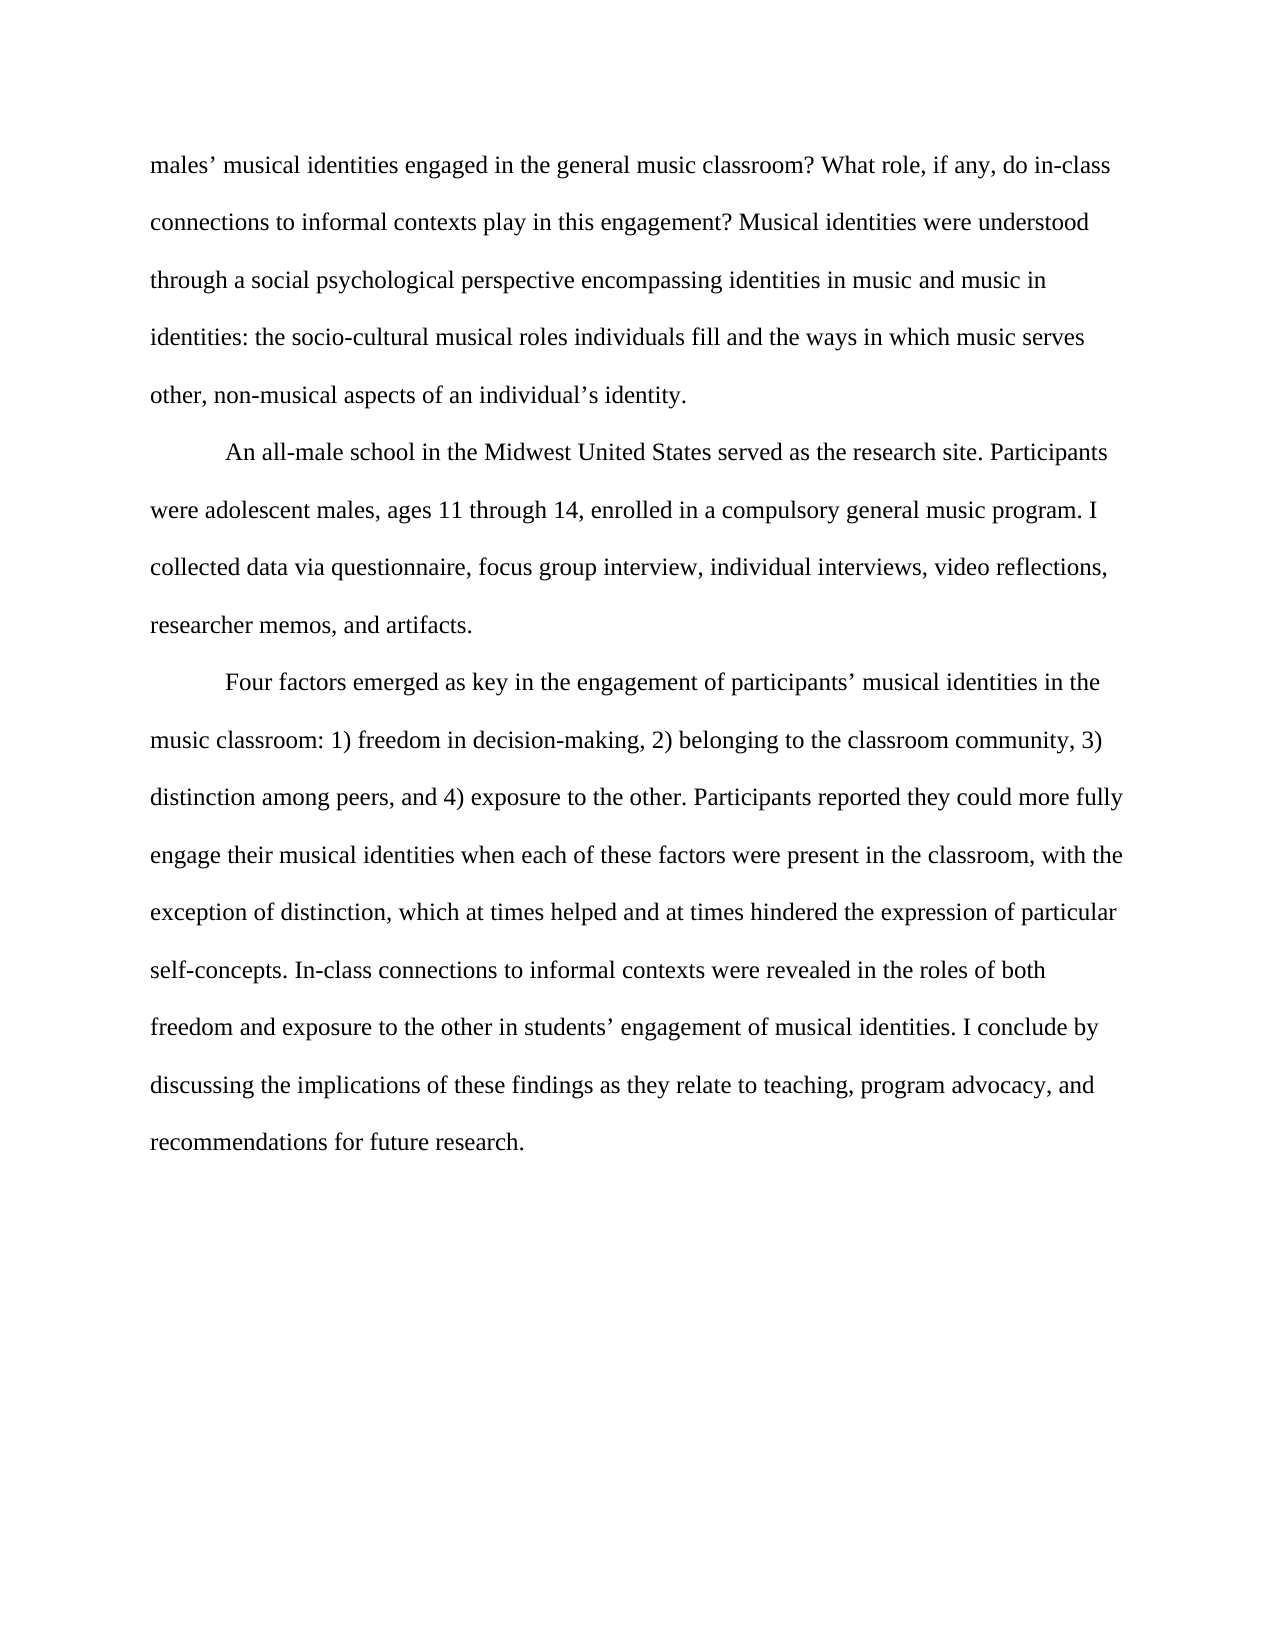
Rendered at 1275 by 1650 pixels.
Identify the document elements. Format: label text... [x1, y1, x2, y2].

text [150, 150, 1125, 409]
text Four factors emerged as key in the engagement of participants’ musical identities in the music classroom: 1) freedom in decision-making, 2) belonging to the classroom community, 3) distinction among peers, and 4) exposure to the other. Participants reported they could more fully engage their musical identities when each of these factors were present in the classroom, with the exception of distinction, which at times helped and at times hindered the expression of particular self-concepts. In-class connections to informal contexts were revealed in the roles of both freedom and exposure to the other in students’ engagement of musical identities. I conclude by discussing the implications of these findings as they relate to teaching, program advocacy, and recommendations for future research. [150, 667, 1125, 1156]
text An all-male school in the Midwest United States served as the research site. Participants were adolescent males, ages 11 through 14, enrolled in a compulsory general music program. I collected data via questionnaire, focus group interview, individual interviews, video reflections, researcher memos, and artifacts. [150, 437, 1125, 639]
